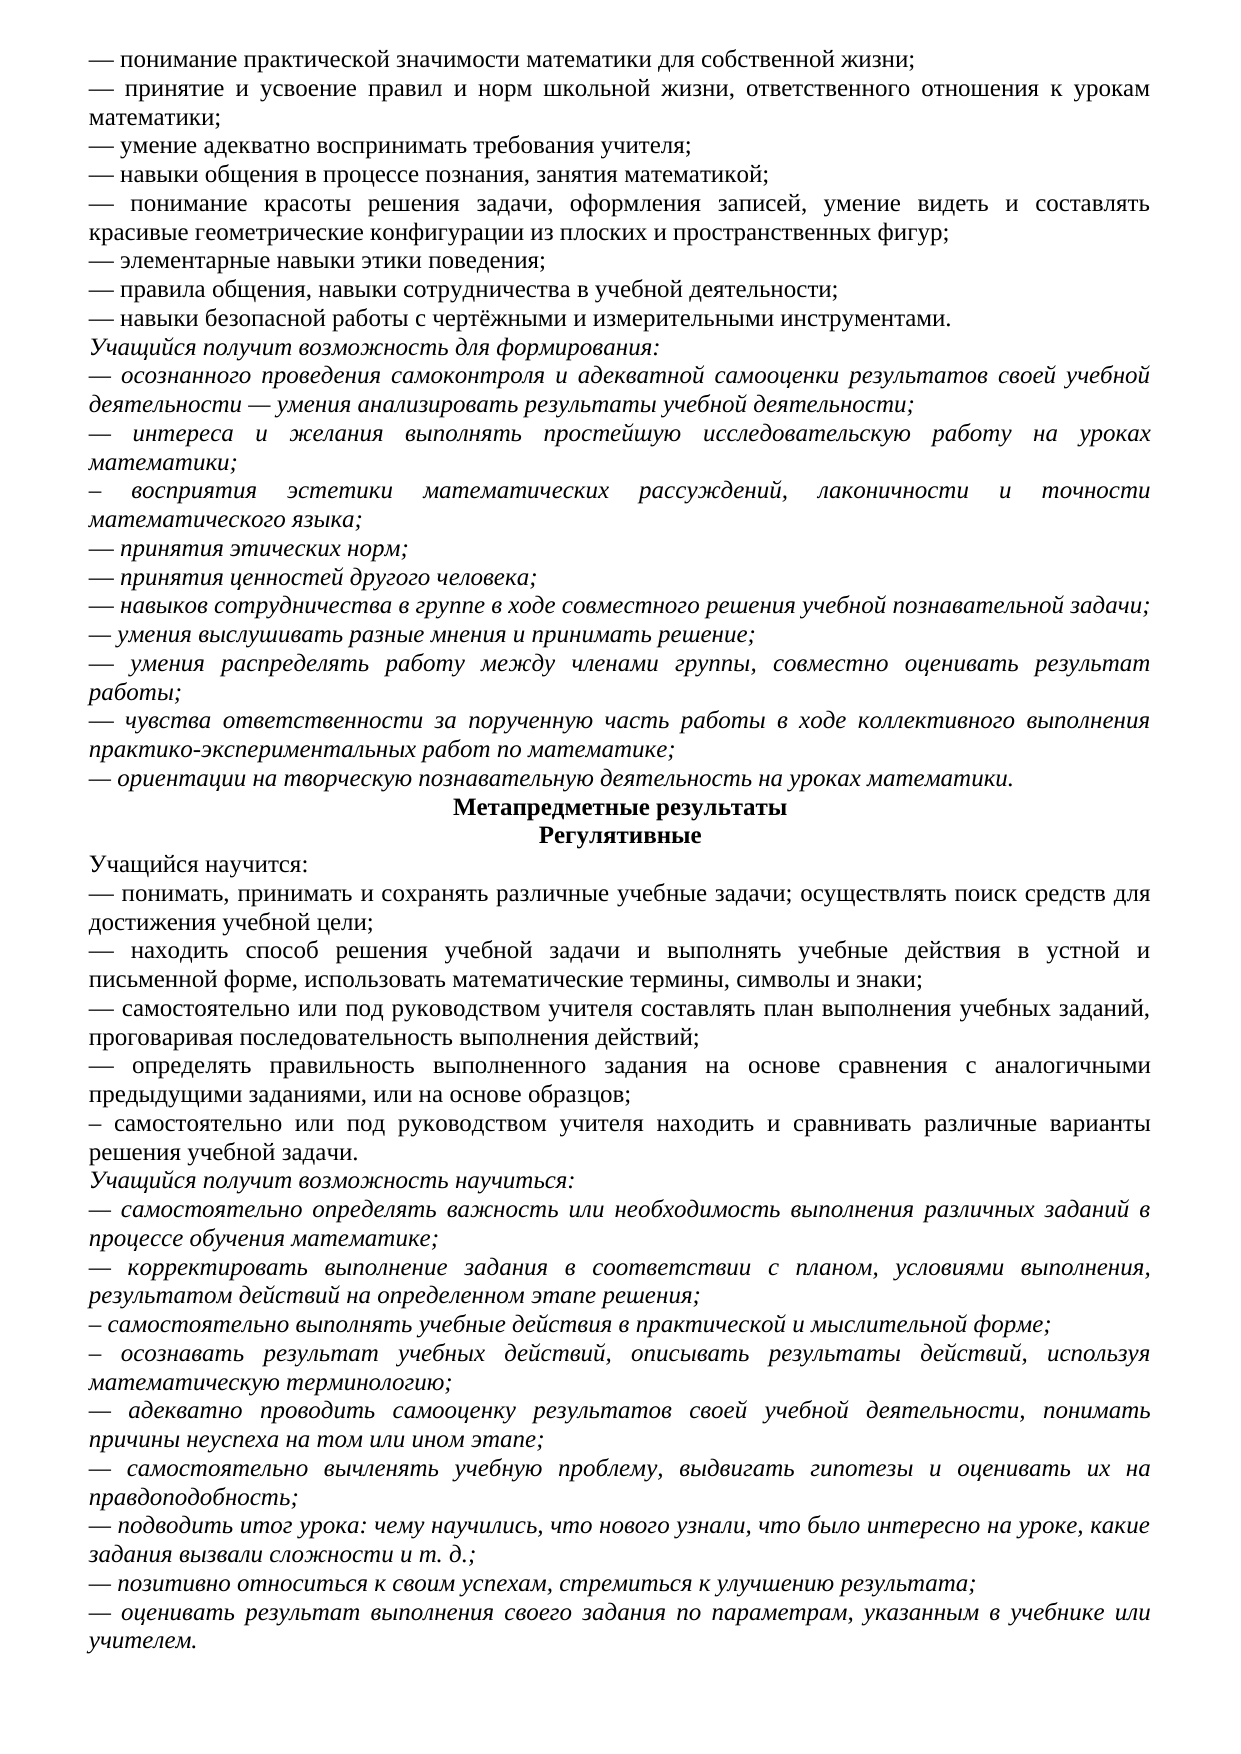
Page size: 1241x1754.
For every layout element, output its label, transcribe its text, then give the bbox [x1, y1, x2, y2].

text — находить способ решения учебной задачи и выполнять учебные действия в устной и письменной форме, использовать математические термины, символы и знаки; [89, 936, 1152, 993]
text — умения выслушивать разные мнения и принимать решение; [89, 619, 1152, 648]
text Учащийся получит возможность для формирования: [89, 332, 1152, 361]
text – самостоятельно или под руководством учителя находить и сравнивать различные варианты решения учебной задачи. [89, 1108, 1152, 1166]
text — навыки общения в процессе познания, занятия математикой; [89, 159, 1152, 188]
text — чувства ответственности за порученную часть работы в ходе коллективного выполнения практико-экспериментальных работ по математике; [89, 706, 1152, 763]
text — понимание практической значимости математики для собственной жизни; [89, 44, 1152, 73]
text — позитивно относиться к своим успехам, стремиться к улучшению результата; [89, 1568, 1152, 1597]
text – осознавать результат учебных действий, описывать результаты действий, используя математическую терминологию; [89, 1338, 1152, 1396]
text Учащийся получит возможность научиться: [89, 1166, 1152, 1194]
text — самостоятельно определять важность или необходимость выполнения различных заданий в процессе обучения математике; [89, 1194, 1152, 1252]
text — навыки безопасной работы с чертёжными и измерительными инструментами. [89, 303, 1152, 332]
text — осознанного проведения самоконтроля и адекватной самооценки результатов своей учебной деятельности — умения анализировать результаты учебной деятельности; [89, 361, 1152, 418]
text Метапредметные результаты [89, 792, 1152, 821]
text — подводить итог урока: чему научились, что нового узнали, что было интересно на уроке, какие задания вызвали сложности и т. д.; [89, 1511, 1152, 1568]
text Регулятивные [89, 821, 1152, 849]
text — правила общения, навыки сотрудничества в учебной деятельности; [89, 274, 1152, 303]
text — элементарные навыки этики поведения; [89, 246, 1152, 274]
text — самостоятельно вычленять учебную проблему, выдвигать гипотезы и оценивать их на правдоподобность; [89, 1453, 1152, 1511]
text — принятия этических норм; [89, 533, 1152, 562]
text — оценивать результат выполнения своего задания по параметрам, указанным в учебнике или учителем. [89, 1597, 1152, 1654]
text — умение адекватно воспринимать требования учителя; [89, 131, 1152, 159]
text — понимание красоты решения задачи, оформления записей, умение видеть и составлять красивые геометрические конфигурации из плоских и пространственных фигур; [89, 188, 1152, 246]
text — адекватно проводить самооценку результатов своей учебной деятельности, понимать причины неуспеха на том или ином этапе; [89, 1396, 1152, 1453]
text Учащийся научится: [89, 849, 1152, 878]
text — принятие и усвоение правил и норм школьной жизни, ответственного отношения к урокам математики; [89, 73, 1152, 131]
text – самостоятельно выполнять учебные действия в практической и мыслительной форме; [89, 1309, 1152, 1338]
text — интереса и желания выполнять простейшую исследовательскую работу на уроках математики; [89, 418, 1152, 476]
text — определять правильность выполненного задания на основе сравнения с аналогичными предыдущими заданиями, или на основе образцов; [89, 1051, 1152, 1108]
text — навыков сотрудничества в группе в ходе совместного решения учебной познавательной задачи; [89, 591, 1152, 619]
text — самостоятельно или под руководством учителя составлять план выполнения учебных заданий, проговаривая последовательность выполнения действий; [89, 993, 1152, 1051]
text – восприятия эстетики математических рассуждений, лаконичности и точности математического языка; [89, 476, 1152, 533]
text — понимать, принимать и сохранять различные учебные задачи; осуществлять поиск средств для достижения учебной цели; [89, 878, 1152, 936]
text — ориентации на творческую познавательную деятельность на уроках математики. [89, 763, 1152, 792]
text — корректировать выполнение задания в соответствии с планом, условиями выполнения, результатом действий на определенном этапе решения; [89, 1252, 1152, 1309]
text — умения распределять работу между членами группы, совместно оценивать результат работы; [89, 648, 1152, 706]
text — принятия ценностей другого человека; [89, 562, 1152, 591]
